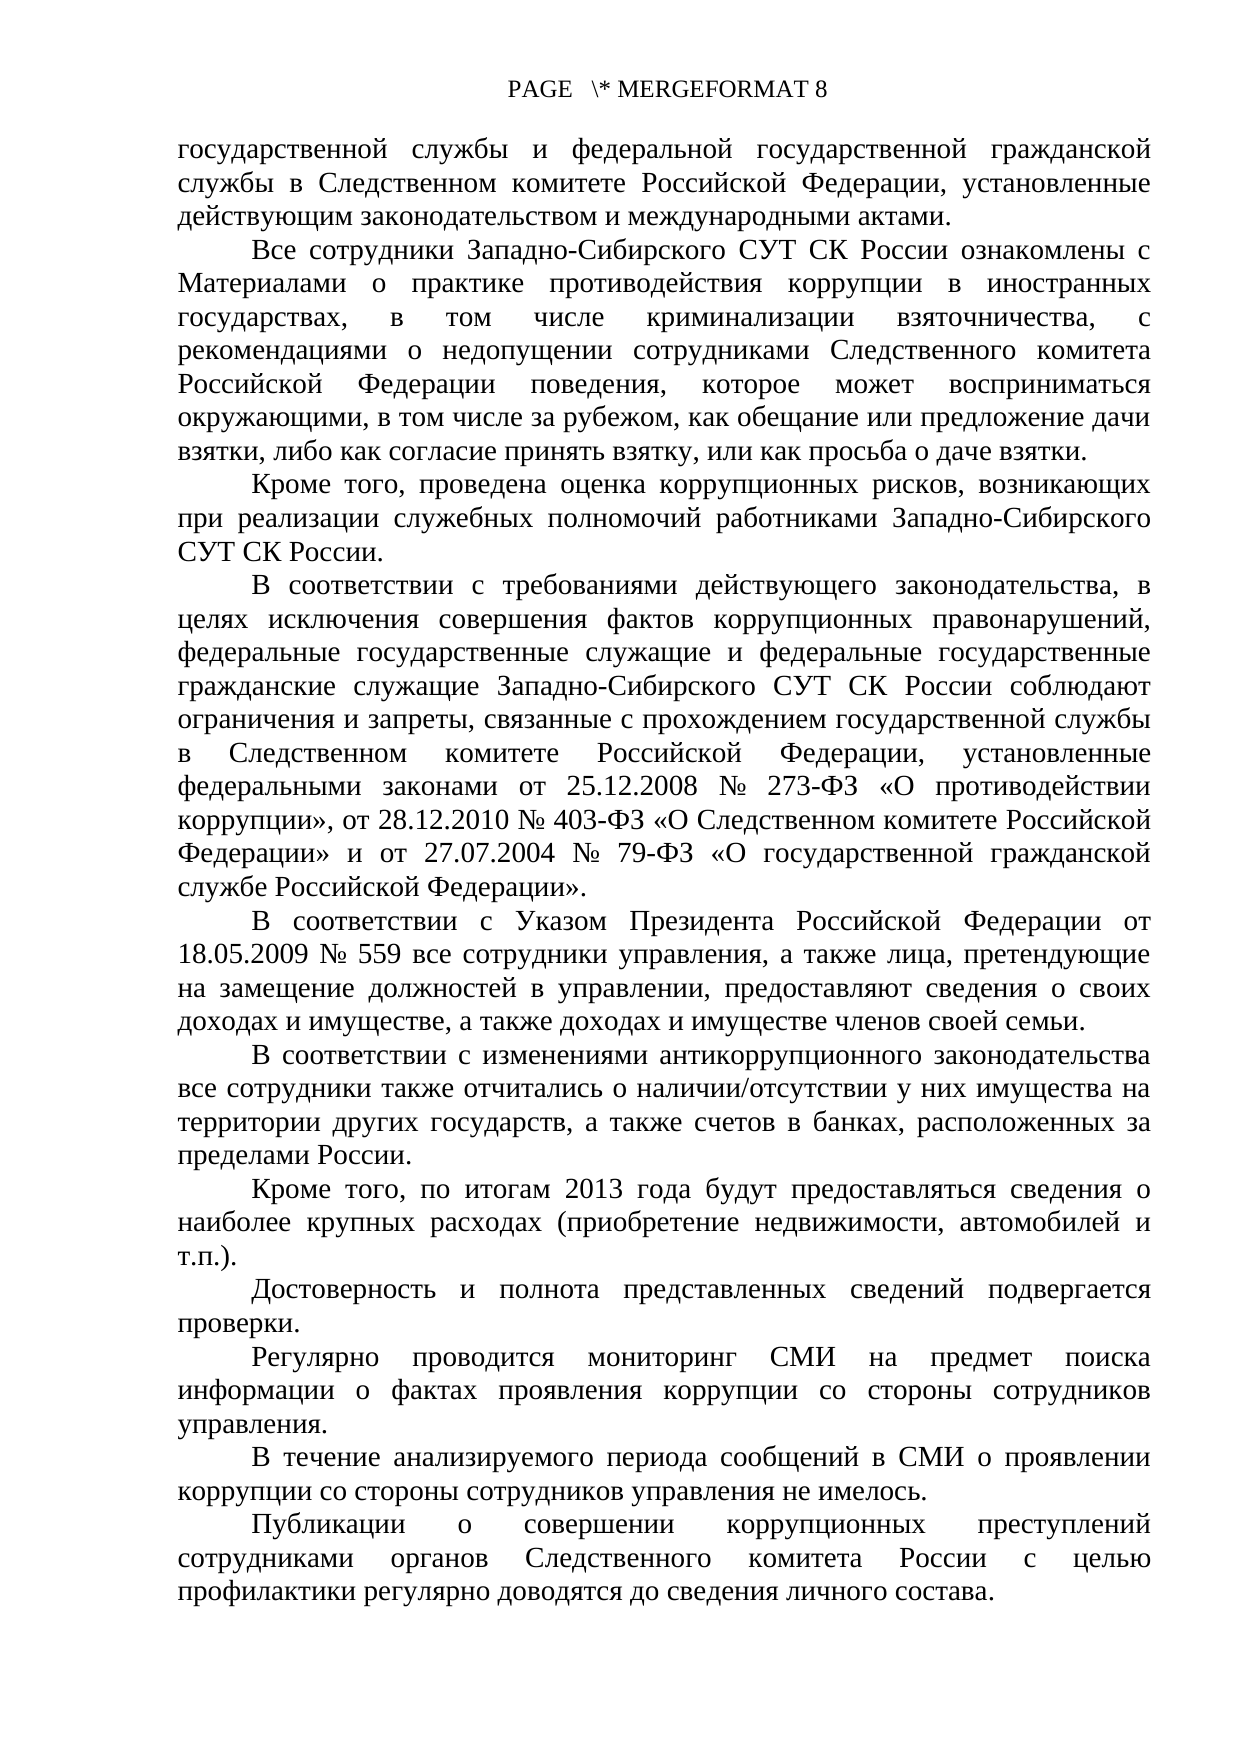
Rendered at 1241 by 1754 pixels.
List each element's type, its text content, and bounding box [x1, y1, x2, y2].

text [177, 131, 1152, 232]
text В соответствии с изменениями антикоррупционного законодательства все сотрудники также отчитались о наличии/отсутствии у них имущества на территории других государств, а также счетов в банках, расположенных за пределами России. [177, 1037, 1152, 1171]
text Публикации о совершении коррупционных преступлений сотрудниками органов Следственного комитета России с целью профилактики регулярно доводятся до сведения личного состава. [177, 1506, 1152, 1607]
text Кроме того, проведена оценка коррупционных рисков, возникающих при реализации служебных полномочий работниками Западно-Сибирского СУТ СК России. [177, 467, 1152, 567]
text В соответствии с требованиями действующего законодательства, в целях исключения совершения фактов коррупционных правонарушений, федеральные государственные служащие и федеральные государственные гражданские служащие Западно-Сибирского СУТ СК России соблюдают ограничения и запреты, связанные с прохождением государственной службы в Следственном комитете Российской Федерации, установленные федеральными законами от 25.12.2008 № 273-ФЗ «О противодействии коррупции», от 28.12.2010 № 403-ФЗ «О Следственном комитете Российской Федерации» и от 27.07.2004 № 79-ФЗ «О государственной гражданской службе Российской Федерации». [177, 567, 1152, 903]
text Кроме того, по итогам 2013 года будут предоставляться сведения о наиболее крупных расходах (приобретение недвижимости, автомобилей и т.п.). [177, 1171, 1152, 1272]
text Достоверность и полнота представленных сведений подвергается проверки. [177, 1272, 1152, 1339]
text Регулярно проводится мониторинг СМИ на предмет поиска информации о фактах проявления коррупции со стороны сотрудников управления. [177, 1339, 1152, 1439]
text В соответствии с Указом Президента Российской Федерации от 18.05.2009 № 559 все сотрудники управления, а также лица, претендующие на замещение должностей в управлении, предоставляют сведения о своих доходах и имуществе, а также доходах и имуществе членов своей семьи. [177, 903, 1152, 1037]
text Все сотрудники Западно-Сибирского СУТ СК России ознакомлены с Материалами о практике противодействия коррупции в иностранных государствах, в том числе криминализации взяточничества, с рекомендациями о недопущении сотрудниками Следственного комитета Российской Федерации поведения, которое может восприниматься окружающими, в том числе за рубежом, как обещание или предложение дачи взятки, либо как согласие принять взятку, или как просьба о даче взятки. [177, 232, 1152, 467]
text В течение анализируемого периода сообщений в СМИ о проявлении коррупции со стороны сотрудников управления не имелось. [177, 1439, 1152, 1506]
